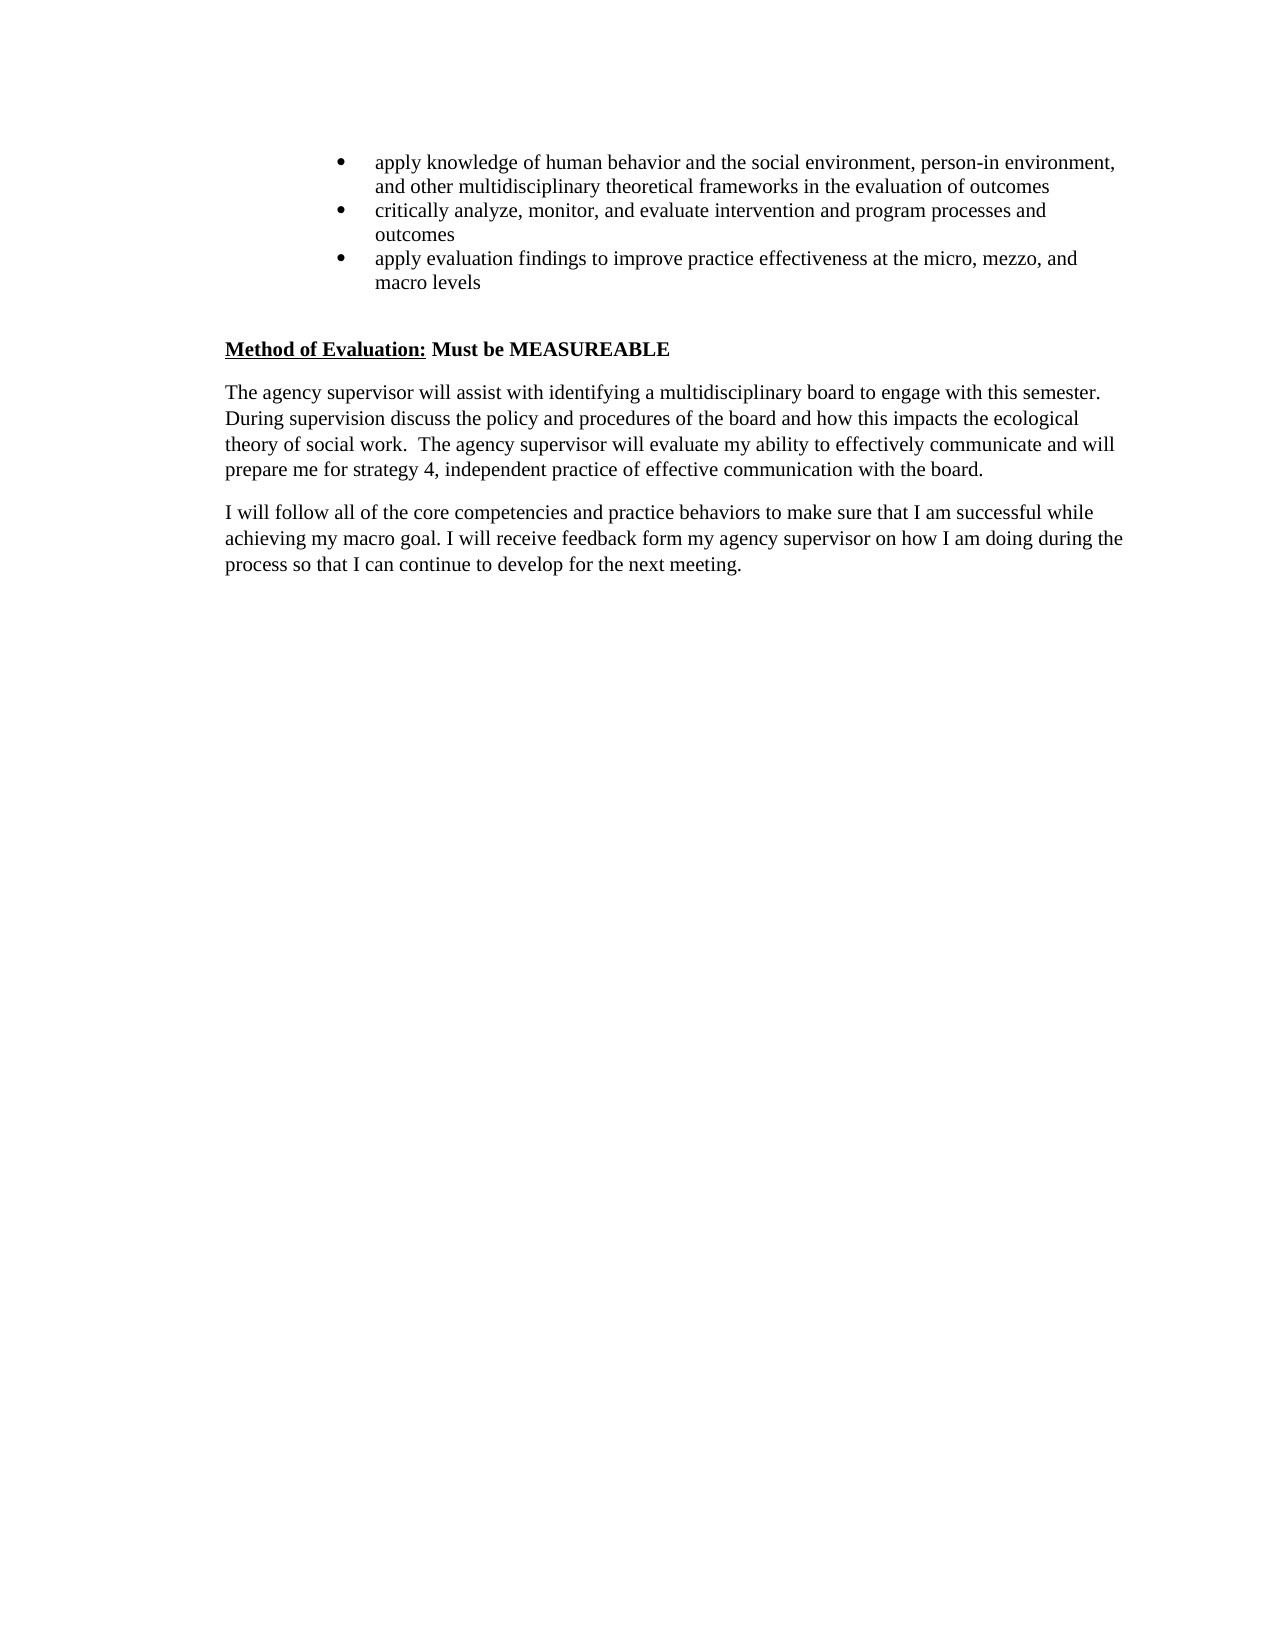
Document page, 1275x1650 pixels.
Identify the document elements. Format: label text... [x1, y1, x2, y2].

text I will follow all of the core competencies and practice behaviors to make sure that I am successful while achieving my macro goal. I will receive feedback form my agency supervisor on how I am doing during the process so that I can continue to develop for the next meeting. [225, 500, 1125, 576]
text Method of Evaluation: Must be MEASUREABLE [225, 337, 1125, 361]
list apply knowledge of human behavior and the social environment, person-in environment, and other multidisciplinary theoretical frameworks in the evaluation of outcomes [337, 150, 1125, 198]
list apply evaluation findings to improve practice effectiveness at the micro, mezzo, and macro levels [337, 246, 1125, 294]
text The agency supervisor will assist with identifying a multidisciplinary board to engage with this semester. During supervision discuss the policy and procedures of the board and how this impacts the ecological theory of social work. The agency supervisor will evaluate my ability to effectively communicate and will prepare me for strategy 4, independent practice of effective communication with the board. [225, 379, 1125, 481]
list critically analyze, monitor, and evaluate intervention and program processes and outcomes [337, 198, 1125, 246]
